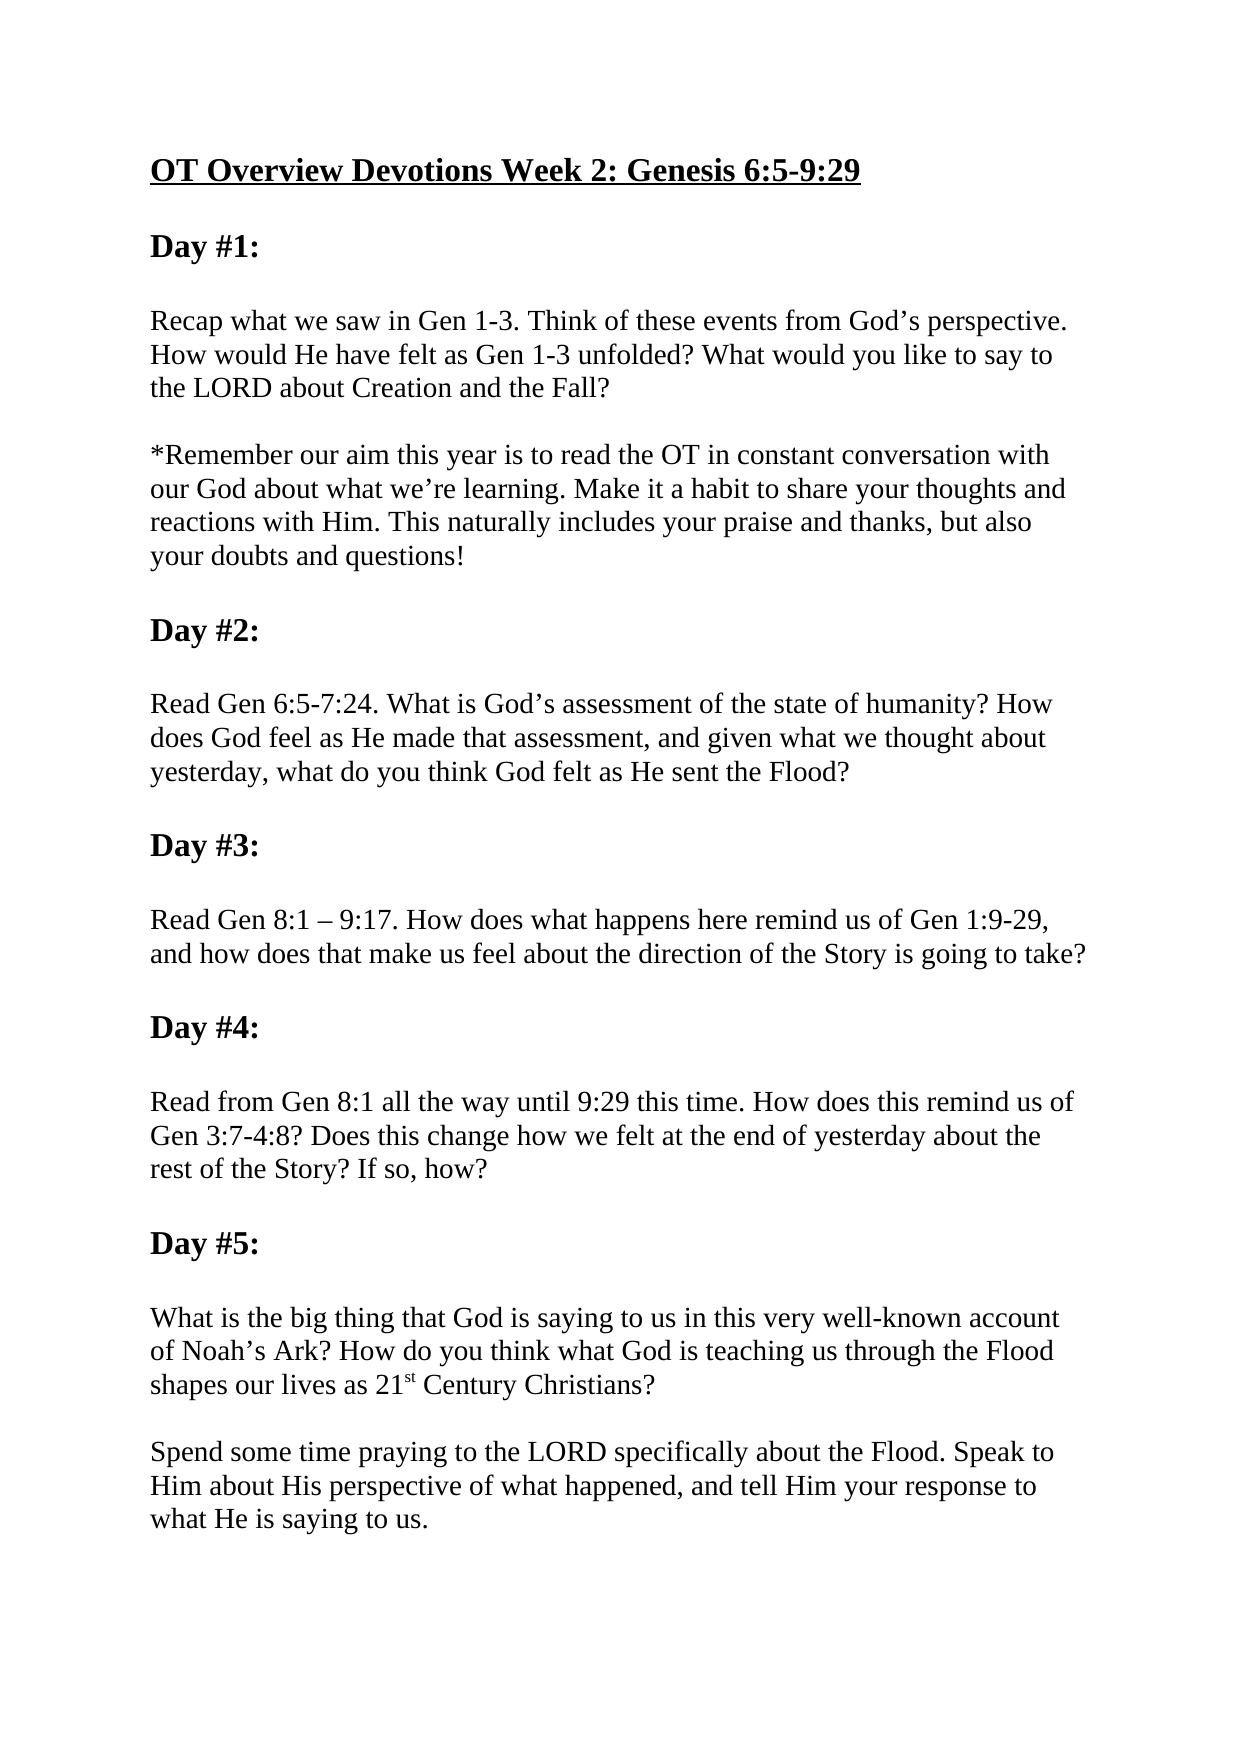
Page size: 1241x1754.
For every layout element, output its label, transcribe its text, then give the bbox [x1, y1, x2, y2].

text Day #1: [150, 227, 1090, 265]
text What is the big thing that God is saying to us in this very well-known account of Noah’s Ark? How do you think what God is teaching us through the Flood shapes our lives as 21st Century Christians? [150, 1300, 1090, 1401]
text Spend some time praying to the LORD specifically about the Flood. Speak to Him about His perspective of what happened, and tell Him your response to what He is saying to us. [150, 1434, 1090, 1535]
text Day #3: [150, 826, 1090, 864]
text Read from Gen 8:1 all the way until 9:29 this time. How does this remind us of Gen 3:7-4:8? Does this change how we felt at the end of yesterday about the rest of the Story? If so, how? [150, 1084, 1090, 1185]
text Recap what we saw in Gen 1-3. Think of these events from God’s perspective. How would He have felt as Gen 1-3 unfolded? What would you like to say to the LORD about Creation and the Fall? [150, 303, 1090, 404]
text Day #5: [150, 1223, 1090, 1262]
text Day #2: [150, 610, 1090, 648]
text Day #4: [150, 1008, 1090, 1046]
text Read Gen 8:1 – 9:17. How does what happens here remind us of Gen 1:9-29, and how does that make us feel about the direction of the Story is going to take? [150, 902, 1090, 969]
text *Remember our aim this year is to read the OT in constant conversation with our God about what we’re learning. Make it a habit to share your thoughts and reactions with Him. This naturally includes your praise and thanks, but also your doubts and questions! [150, 437, 1090, 572]
text Read Gen 6:5-7:24. What is God’s assessment of the state of humanity? How does God feel as He made that assessment, and given what we thought about yesterday, what do you think God felt as He sent the Flood? [150, 687, 1090, 787]
text OT Overview Devotions Week 2: Genesis 6:5-9:29 [150, 150, 1090, 188]
